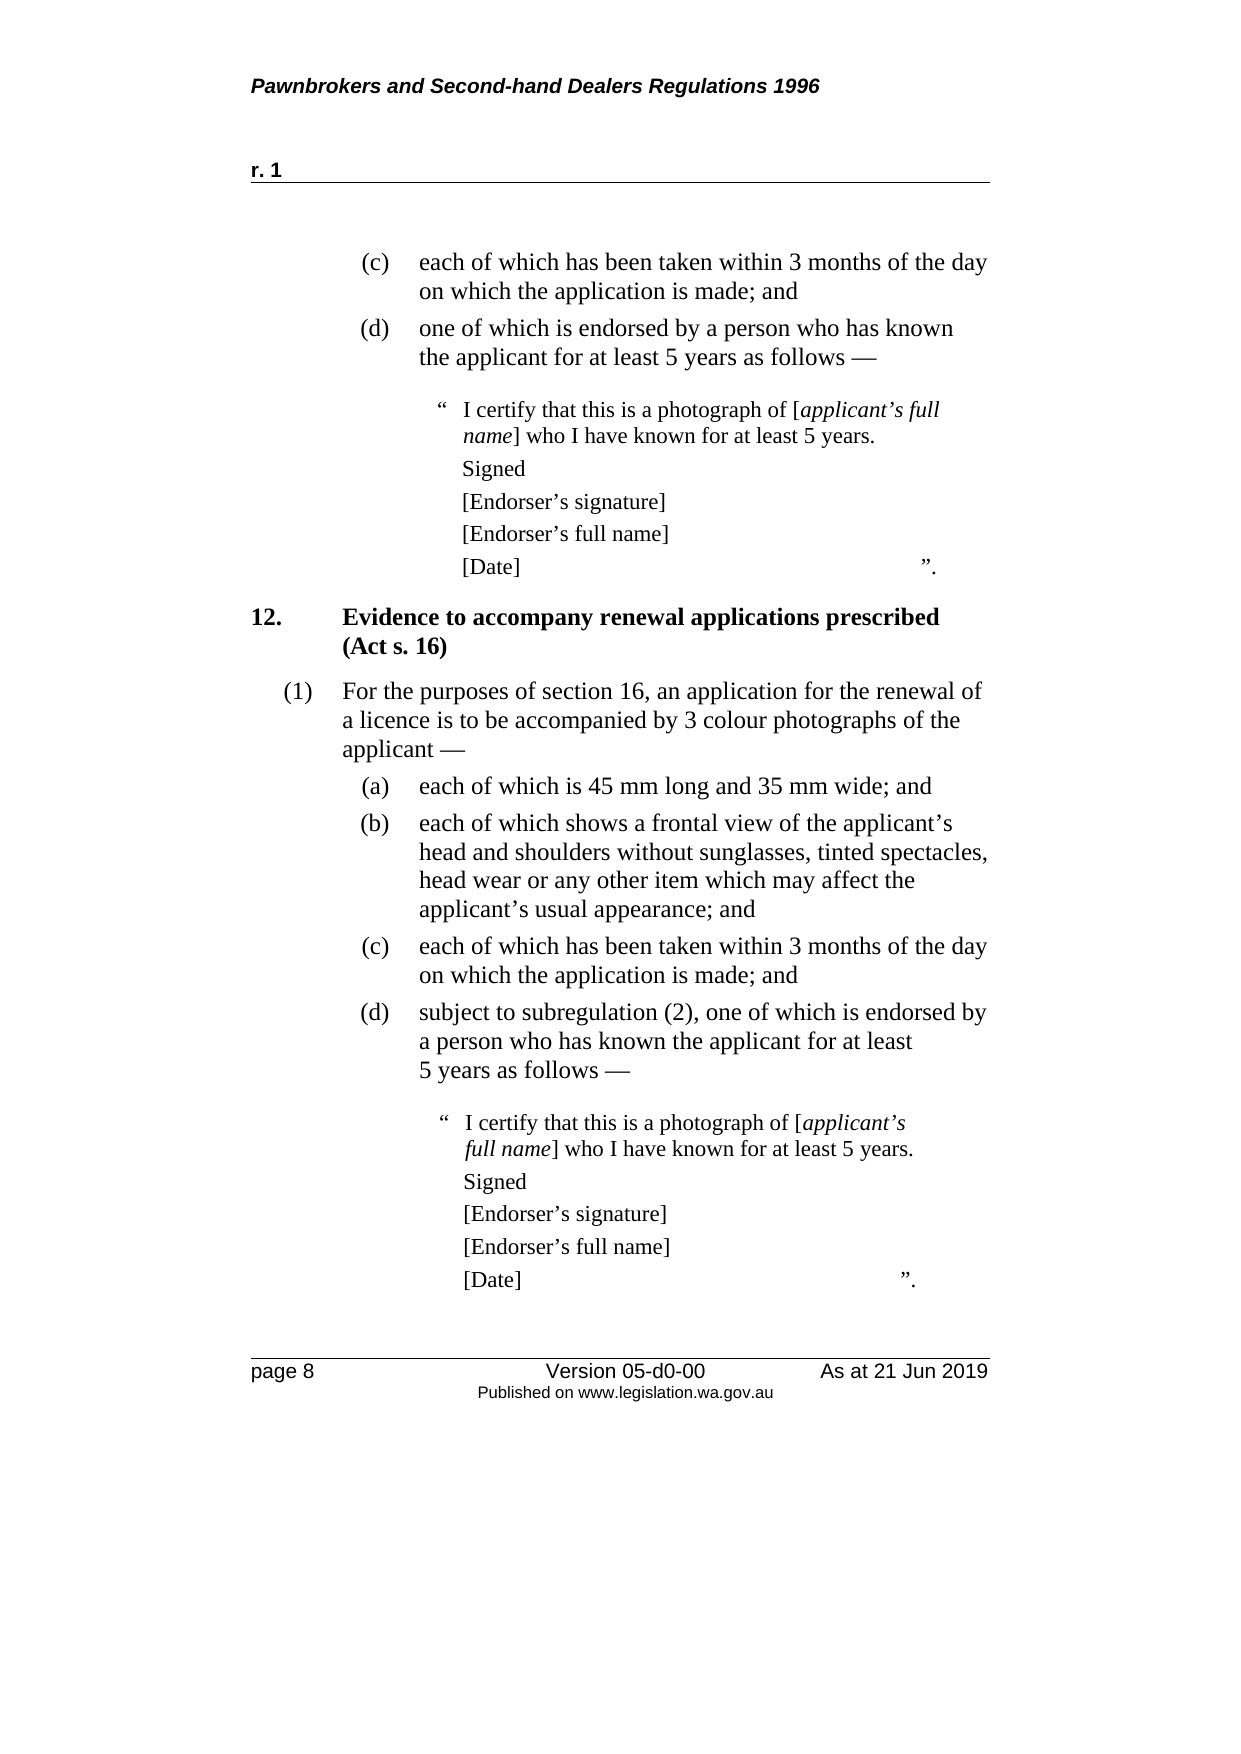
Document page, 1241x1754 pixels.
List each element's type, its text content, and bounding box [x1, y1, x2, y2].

table_header “ I certify that this is a photograph of [applicant’s full name] who I have known for at least 5 years. [426, 390, 1000, 449]
text (c) each of which has been taken within 3 months of the day on which the application is made; and [251, 247, 990, 305]
table_cell Signed [426, 449, 1000, 482]
table_cell [Endorser’s full name] [426, 514, 1000, 547]
text (d) one of which is endorsed by a person who has known the applicant for at least 5 years as follows — [251, 313, 990, 371]
table_cell [Endorser’s signature] [428, 1194, 944, 1227]
subtitle 12. Evidence to accompany renewal applications prescribed (Act s. 16) [251, 602, 990, 660]
table_cell [Endorser’s signature] [426, 482, 1000, 514]
table_cell [Endorser’s full name] [428, 1227, 944, 1259]
text (b) each of which shows a frontal view of the applicant’s head and shoulders without sunglasses, tinted spectacles, head wear or any other item which may affect the applicant’s usual appearance; and [251, 808, 990, 923]
text (1) For the purposes of section 16, an application for the renewal of a licence is to be accompanied by 3 colour photographs of the applicant — [251, 676, 990, 763]
table_cell Signed [428, 1162, 944, 1194]
text (a) each of which is 45 mm long and 35 mm wide; and [251, 771, 990, 800]
text (c) each of which has been taken within 3 months of the day on which the application is made; and [251, 931, 990, 989]
table_cell [Date] ”. [428, 1260, 944, 1292]
table_cell [Date] ”. [426, 547, 1000, 579]
text (d) subject to subregulation (2), one of which is endorsed by a person who has known the applicant for at least 5 years as follows — [251, 997, 990, 1083]
table_header “ I certify that this is a photograph of [applicant’s full name] who I have known for at least 5 years. [428, 1103, 944, 1162]
